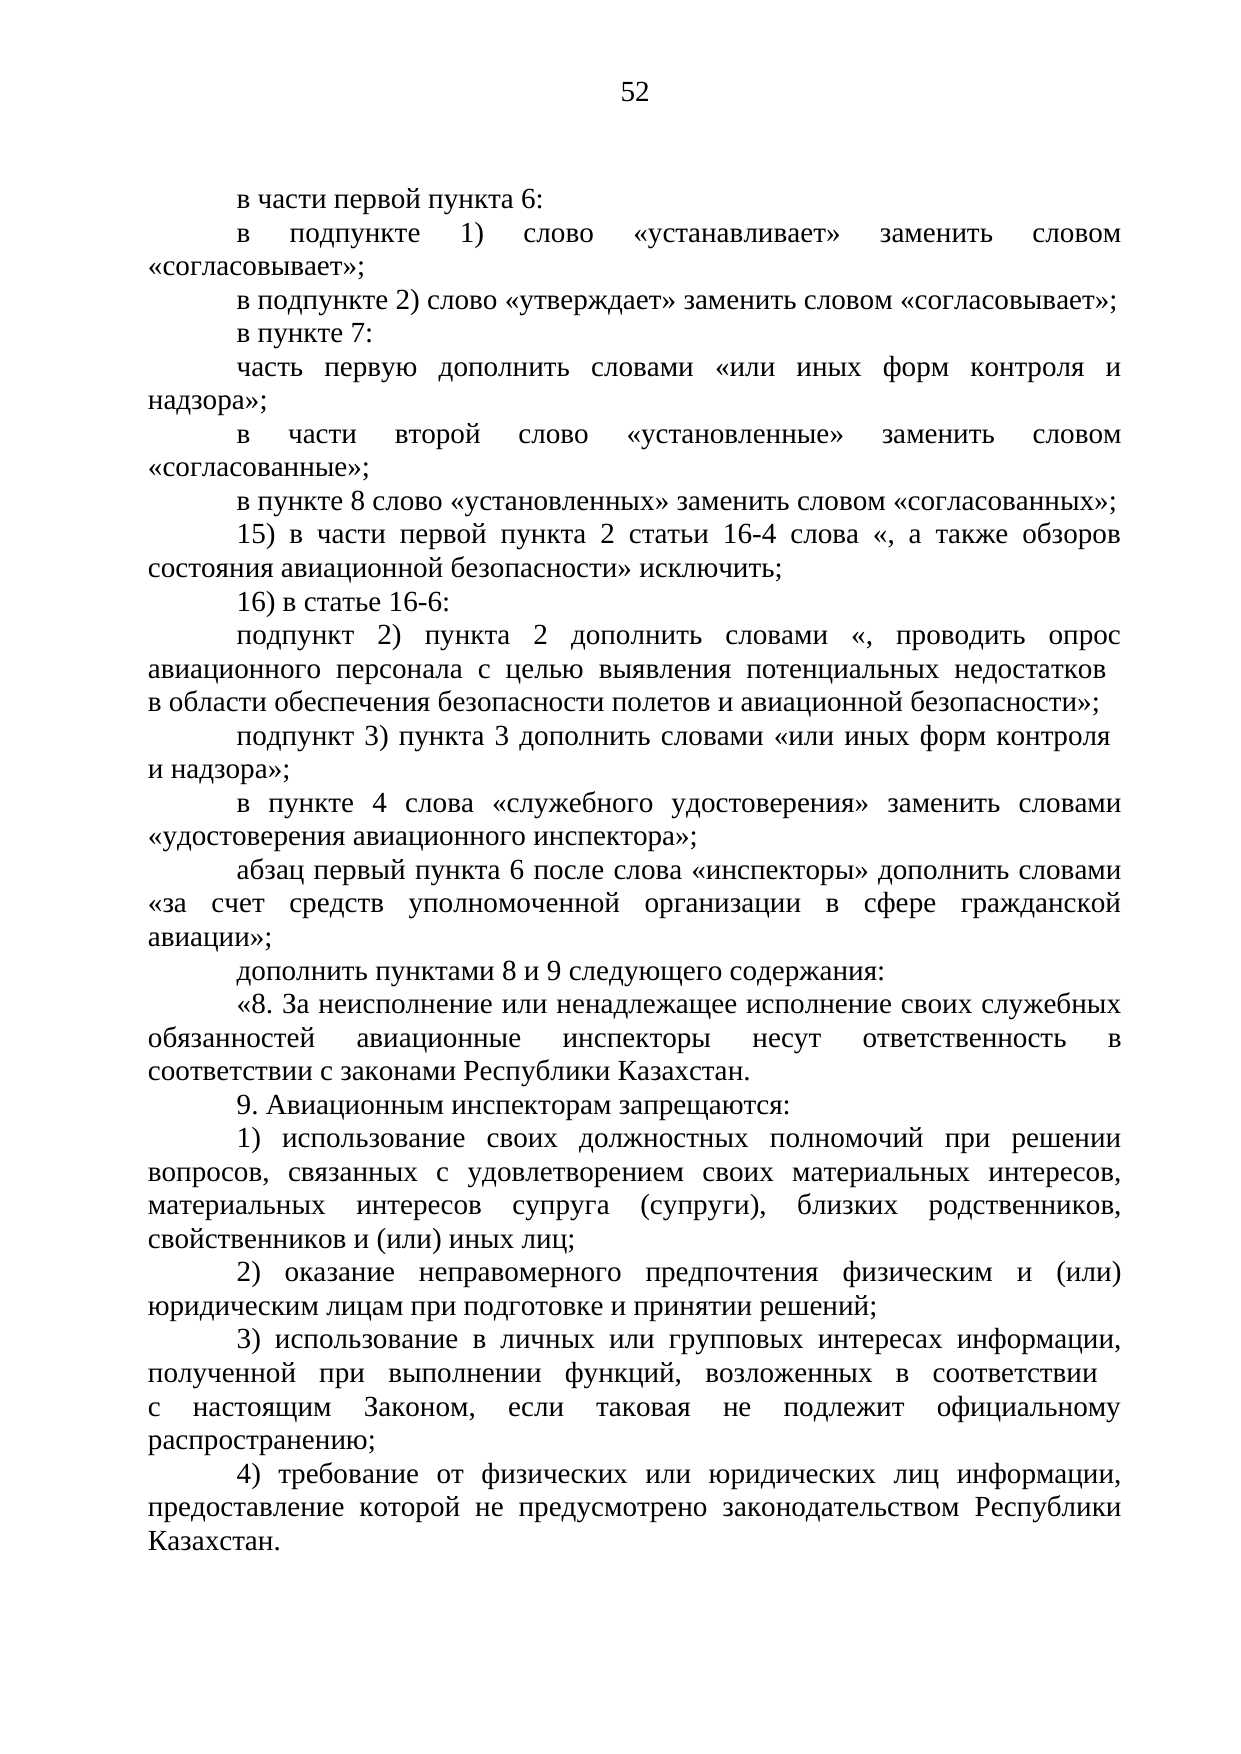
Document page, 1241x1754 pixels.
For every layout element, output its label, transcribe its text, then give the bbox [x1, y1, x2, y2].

text в части первой пункта 6: [148, 181, 1122, 215]
text в части второй слово «установленные» заменить словом «согласованные»; [148, 416, 1122, 483]
text 9. Авиационным инспекторам запрещаются: [148, 1087, 1122, 1120]
text дополнить пунктами 8 и 9 следующего содержания: [148, 953, 1122, 986]
text подпункт 2) пункта 2 дополнить словами «, проводить опрос авиационного персонала с целью выявления потенциальных недостатков в области обеспечения безопасности полетов и авиационной безопасности»; [148, 617, 1122, 718]
text в пункте 4 слова «служебного удостоверения» заменить словами «удостоверения авиационного инспектора»; [148, 785, 1122, 852]
text 15) в части первой пункта 2 статьи 16-4 слова «, а также обзоров состояния авиационной безопасности» исключить; [148, 517, 1122, 584]
text абзац первый пункта 6 после слова «инспекторы» дополнить словами «за счет средств уполномоченной организации в сфере гражданской авиации»; [148, 852, 1122, 953]
text «8. За неисполнение или ненадлежащее исполнение своих служебных обязанностей авиационные инспекторы несут ответственность в соответствии с законами Республики Казахстан. [148, 986, 1122, 1087]
text в подпункте 2) слово «утверждает» заменить словом «согласовывает»; [148, 282, 1122, 315]
text 16) в статье 16-6: [148, 584, 1122, 617]
text в пункте 7: [148, 315, 1122, 349]
text 3) использование в личных или групповых интересах информации, полученной при выполнении функций, возложенных в соответствии с настоящим Законом, если таковая не подлежит официальному распространению; [148, 1322, 1122, 1456]
text в пункте 8 слово «установленных» заменить словом «согласованных»; [148, 483, 1122, 517]
text 2) оказание неправомерного предпочтения физическим и (или) юридическим лицам при подготовке и принятии решений; [148, 1254, 1122, 1322]
text 4) требование от физических или юридических лиц информации, предоставление которой не предусмотрено законодательством Республики Казахстан. [148, 1456, 1122, 1556]
text 1) использование своих должностных полномочий при решении вопросов, связанных с удовлетворением своих материальных интересов, материальных интересов супруга (супруги), близких родственников, свойственников и (или) иных лиц; [148, 1120, 1122, 1254]
text подпункт 3) пункта 3 дополнить словами «или иных форм контроля и надзора»; [148, 718, 1122, 785]
text часть первую дополнить словами «или иных форм контроля и надзора»; [148, 349, 1122, 416]
text в подпункте 1) слово «устанавливает» заменить словом «согласовывает»; [148, 215, 1122, 282]
